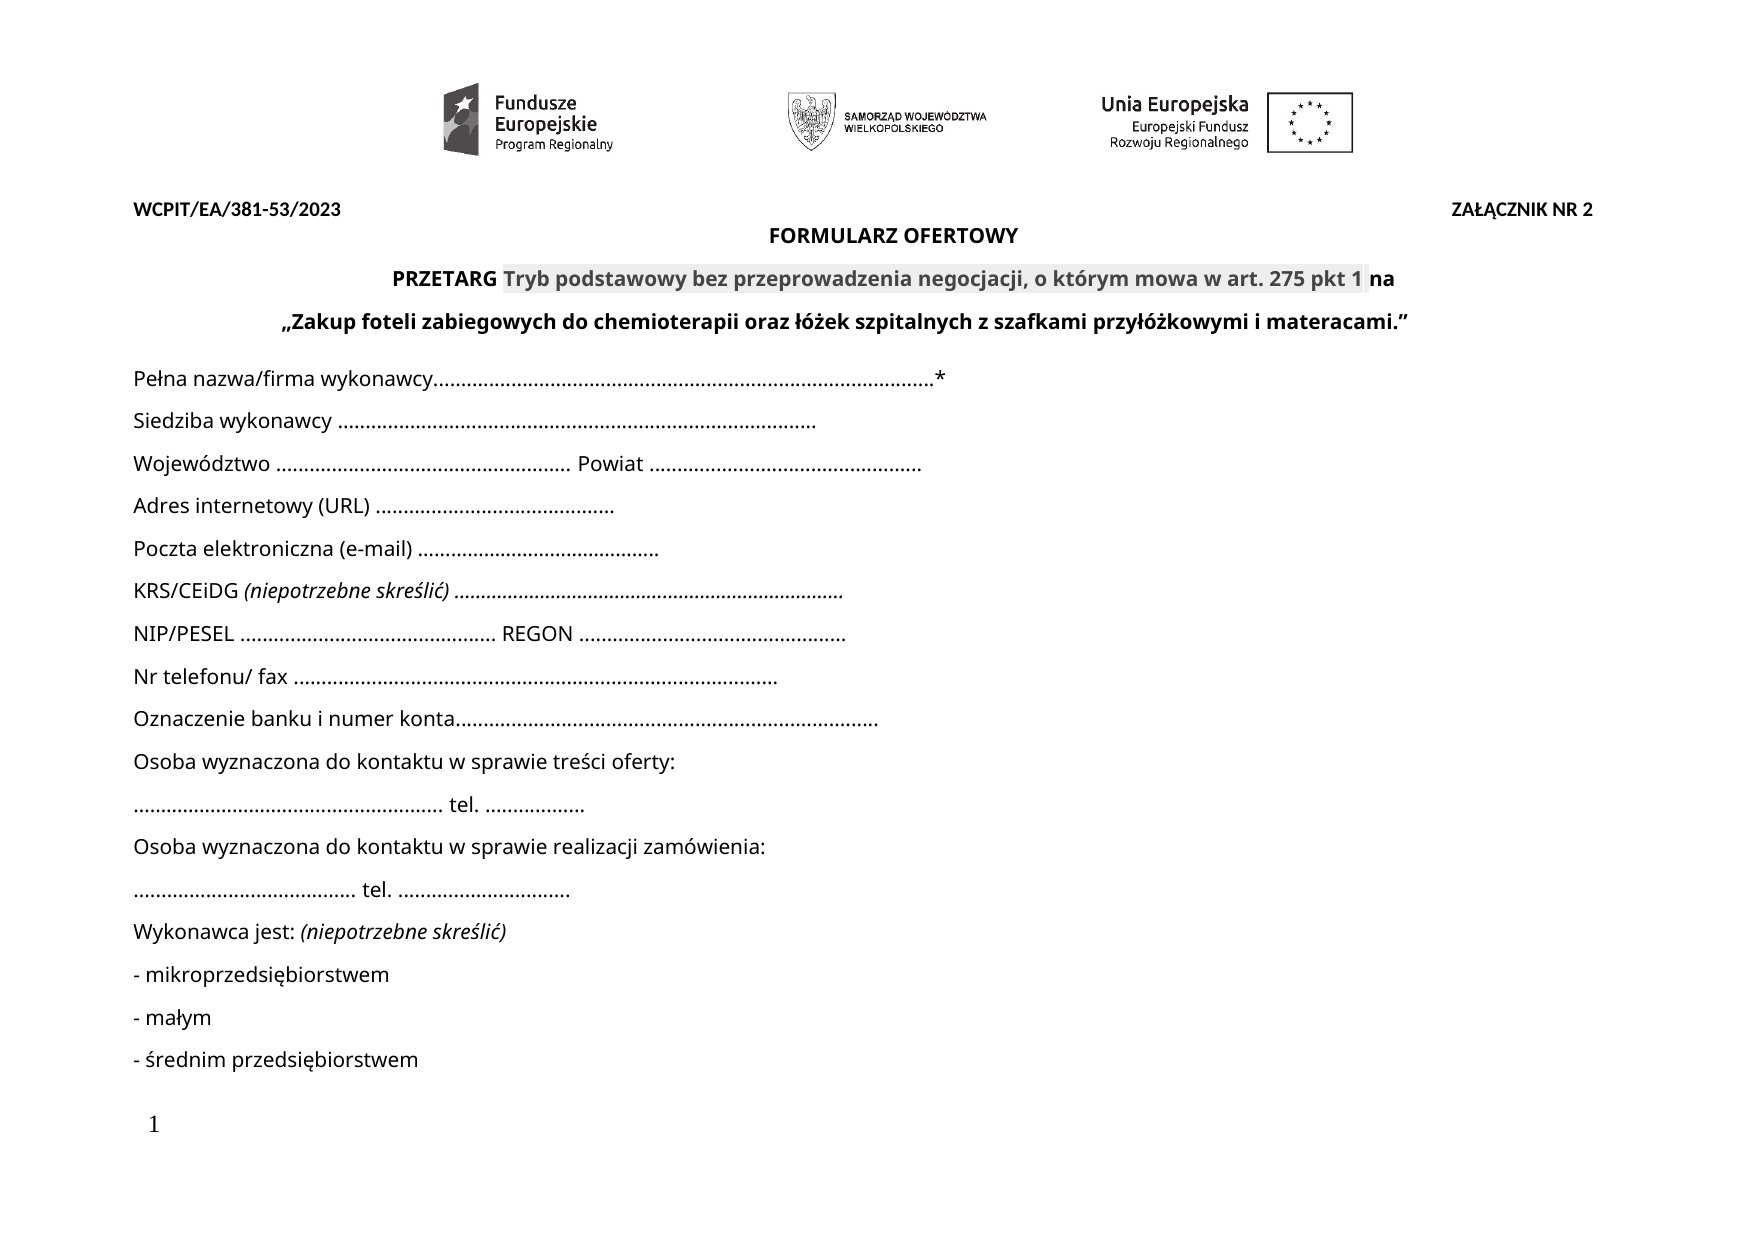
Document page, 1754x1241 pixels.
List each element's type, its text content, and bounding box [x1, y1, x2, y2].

text PRZETARG Tryb podstawowy bez przeprowadzenia negocjacji, o którym mowa w art. 275 pkt 1 na [1369, 264, 1654, 293]
text Poczta elektroniczna (e-mail) …………………………………….. [133, 534, 1654, 562]
text Nr telefonu/ fax ....................................................................................... [133, 662, 1654, 690]
text „Zakup foteli zabiegowych do chemioterapii oraz łóżek szpitalnych z szafkami przyłóżkowymi i materacami.” [29, 307, 1660, 335]
text Osoba wyznaczona do kontaktu w sprawie treści oferty: [133, 747, 1654, 776]
text NIP/PESEL .............................................. REGON ................................................ [133, 619, 1654, 648]
text ……………………................................ tel. .................. [133, 790, 1654, 818]
text - mikroprzedsiębiorstwem [133, 960, 1660, 988]
text KRS/CEiDG (niepotrzebne skreślić) ………………………………………………………………. [133, 577, 1654, 605]
text Oznaczenie banku i numer konta............................................................................ [133, 704, 1654, 733]
text Pełna nazwa/firma wykonawcy..........................................................................................* [133, 364, 1654, 392]
text Osoba wyznaczona do kontaktu w sprawie realizacji zamówienia: [133, 832, 1654, 861]
text Siedziba wykonawcy ...................................................................................... [133, 406, 1654, 435]
text Adres internetowy (URL) ........................................... [133, 491, 1654, 520]
text Wykonawca jest: (niepotrzebne skreślić) [133, 917, 1660, 946]
text - małym [133, 1003, 1660, 1031]
text - średnim przedsiębiorstwem [133, 1045, 1660, 1074]
text ........................................ tel. ............................... [133, 875, 1654, 903]
picture [425, 73, 1371, 171]
text Województwo ..................................................... Powiat ................................................. [133, 449, 1654, 477]
text FORMULARZ OFERTOWY [133, 222, 1654, 250]
text PRZETARG Tryb podstawowy bez przeprowadzenia negocjacji, o którym mowa w art. 275 pkt 1 na [133, 264, 503, 293]
